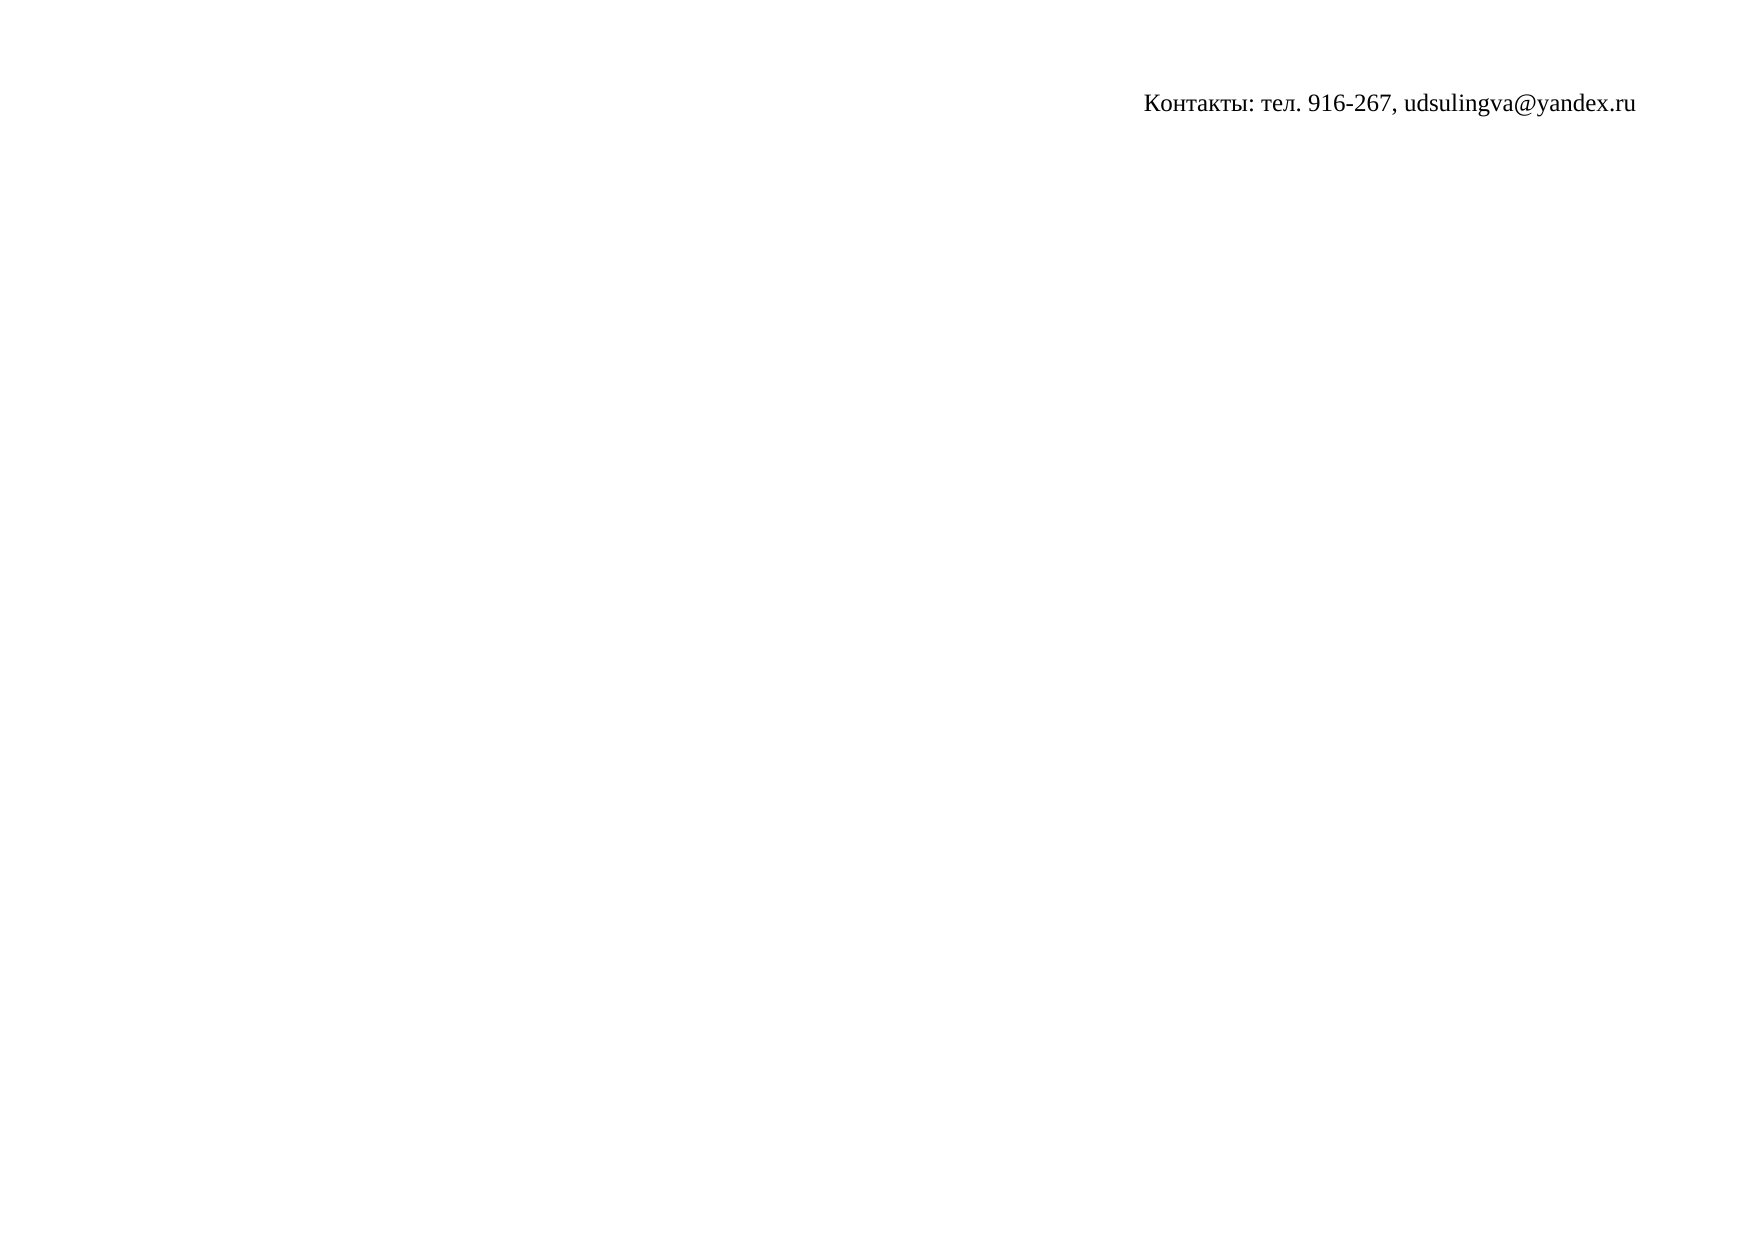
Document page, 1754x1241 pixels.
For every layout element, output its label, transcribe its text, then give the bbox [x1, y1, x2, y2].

text Контакты: тел. 916-267, udsulingva@yandex.ru [118, 88, 1636, 117]
